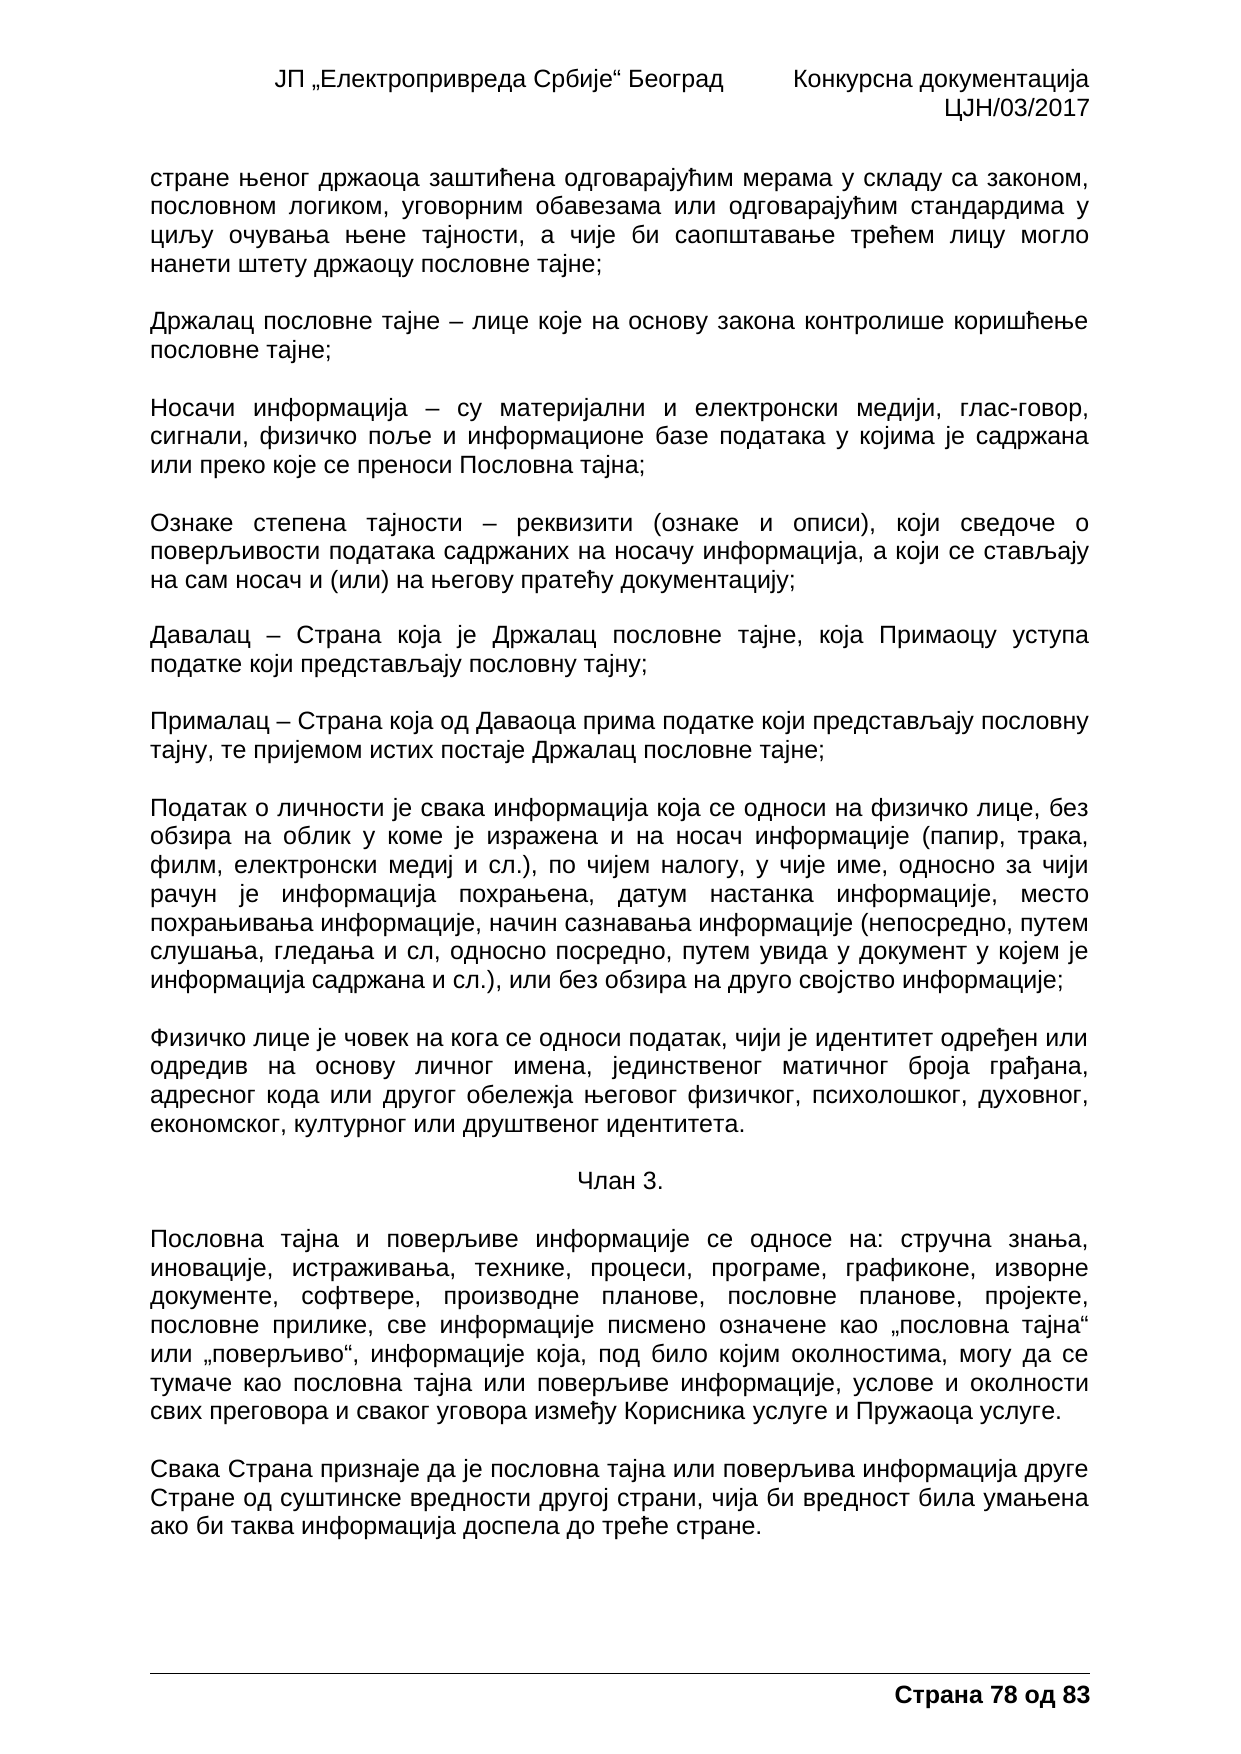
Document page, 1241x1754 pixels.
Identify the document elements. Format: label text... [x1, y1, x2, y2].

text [150, 162, 1090, 277]
text Физичко лице је човек на кога се односи податак, чији је идентитет одређен или одредив на основу личног имена, јединственог матичног броја грађана, адресног кода или другог обележја његовог физичког, психолошког, духовног, економског, културног или друштвеног идентитета. [150, 1023, 1090, 1138]
text Свака Страна признаје да је пословна тајна или поверљива информација друге Стране од суштинске вредности другој страни, чија би вредност била умањена ако би таква информација доспела до треће стране. [150, 1454, 1090, 1540]
text Држалац пословне тајне – лице које на основу закона контролише коришћење пословне тајне; [150, 306, 1090, 364]
text Прималац – Страна која од Даваоца прима податке који представљају пословну тајну, те пријемом истих постаје Држалац пословне тајне; [150, 706, 1090, 764]
text Пословна тајна и поверљиве информације се односе на: стручна знања, иновације, истраживања, технике, процеси, програмe, графиконe, изворнe документe, софтверe, производнe плановe, пословнe плановe, пројектe, пословне прилике, све информације писмено означене као „пословна тајна“ или „поверљиво“, информације која, под било којим околностима, могу да се тумаче као пословна тајна или поверљиве информације, услове и околности свих преговора и сваког уговора између Корисника услуге и Пружаоца услуге. [150, 1224, 1090, 1425]
text Давалац – Страна која је Држалац пословне тајне, која Примаоцу уступа податке који представљају пословну тајну; [150, 620, 1090, 678]
text Ознаке степена тајности – реквизити (ознаке и описи), који сведоче о поверљивости података садржаних на носачу информација, а који се стављају на сам носач и (или) на његову пратећу документацију; [150, 507, 1090, 594]
text Носачи информација – су материјални и електронски медији, глас-говор, сигнали, физичко поље и информационе базе података у којима је садржана или преко које се преноси Пословна тајна; [150, 392, 1090, 479]
text Податак о личности је свака информација која се односи на физичко лице, без обзира на облик у коме је изражена и на носач информације (папир, трака, филм, електронски медиј и сл.), по чијем налогу, у чије име, односно за чији рачун је информација похрањена, датум настанка информације, место похрањивања информације, начин сазнавања информације (непосредно, путем слушања, гледања и сл, односно посредно, путем увида у документ у којем је информација садржана и сл.), или без обзира на друго својство информације; [150, 793, 1090, 994]
text Члан 3. [150, 1166, 1090, 1195]
